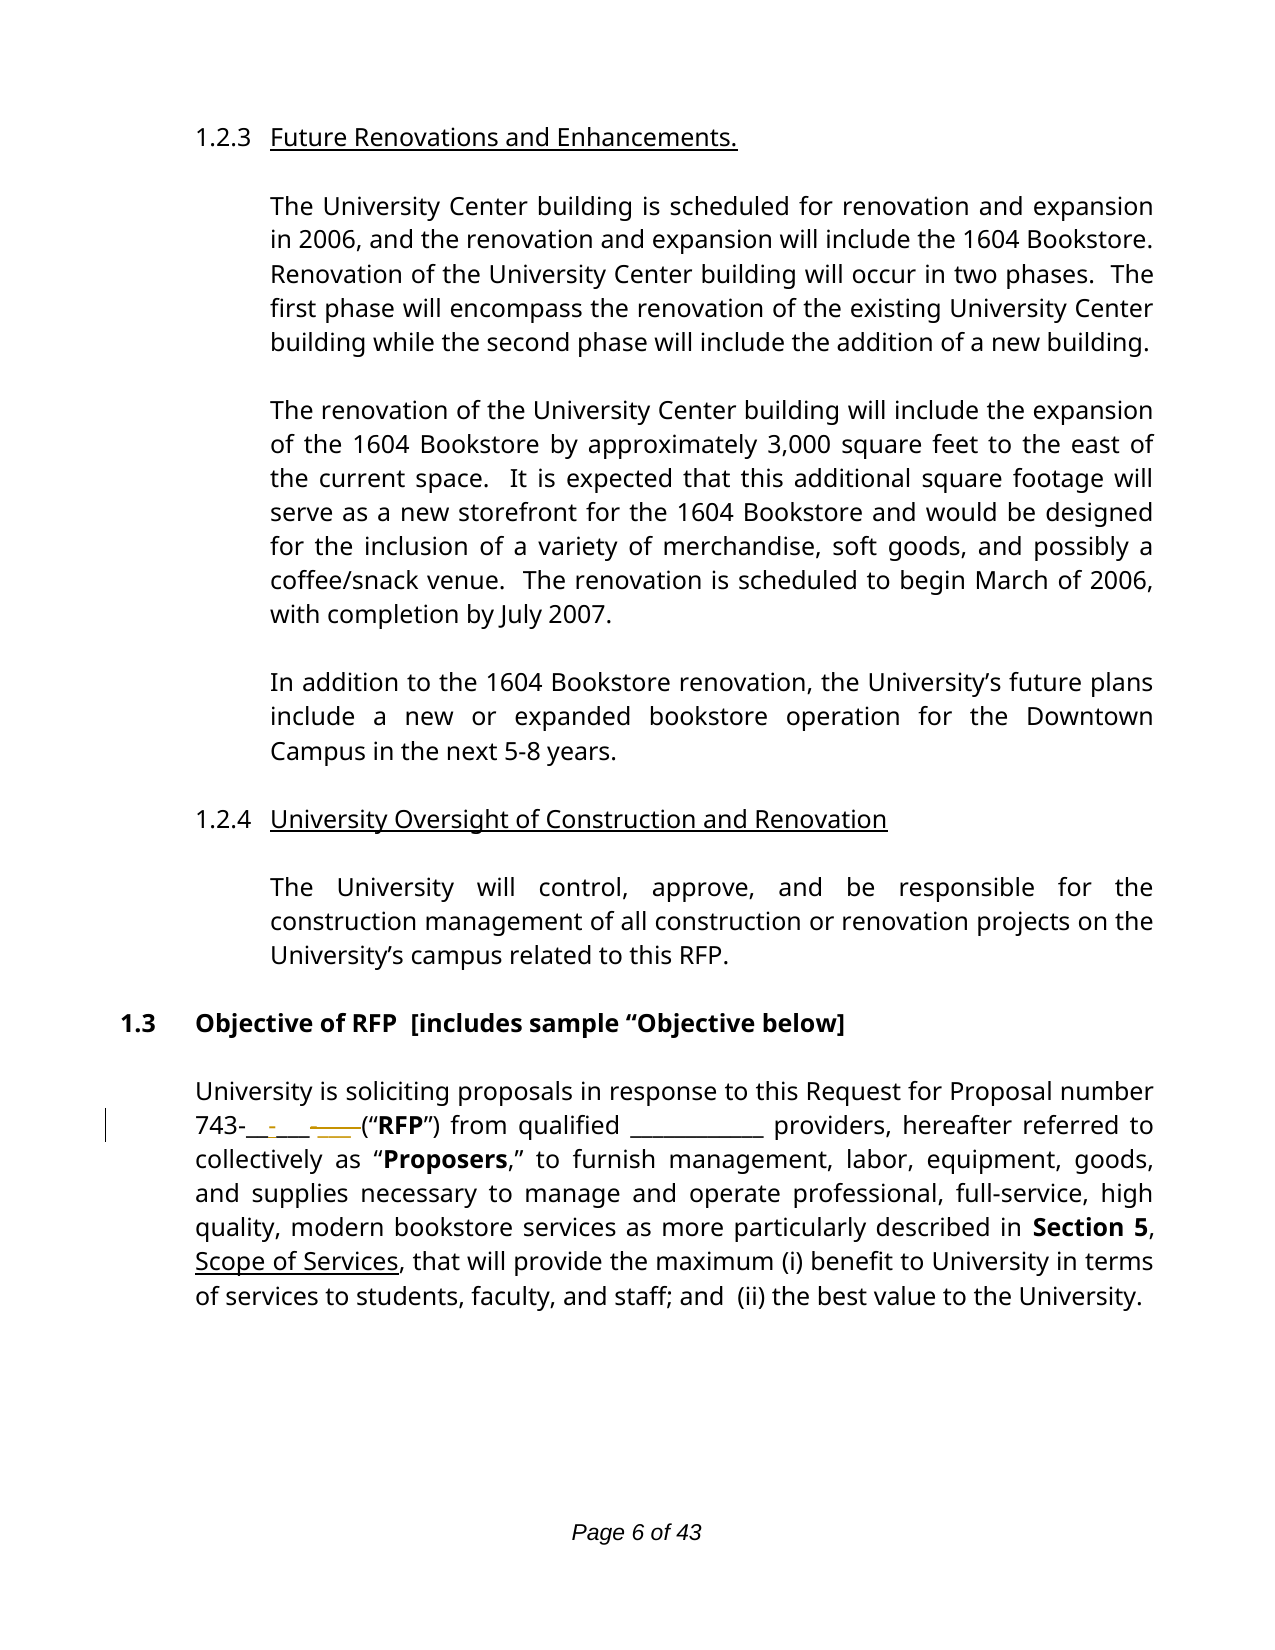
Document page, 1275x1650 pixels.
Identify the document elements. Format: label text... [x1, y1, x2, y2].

text 1.2.4 University Oversight of Construction and Renovation [120, 801, 1155, 835]
text University is soliciting proposals in response to this Request for Proposal number 743-_____(“RFP”) from qualified ____________ providers, hereafter referred to collectively as “Proposers,” to furnish management, labor, equipment, goods, and supplies necessary to manage and operate professional, full-service, high quality, modern bookstore services as more particularly described in Section 5, Scope of Services, that will provide the maximum (i) benefit to University in terms of services to students, faculty, and staff; and (ii) the best value to the University. [195, 1074, 1155, 1312]
text 1.2.3 Future Renovations and Enhancements. [120, 120, 1155, 154]
subtitle 1.3 Objective of RFP [includes sample “Objective below] [120, 1006, 1155, 1040]
text The building is scheduled for renovation and expansion in 2006, and the renovation and expansion will include the 1604 Bookstore. Renovation of the building will occur in two phases. The first phase will encompass the renovation of the existing building while the second phase will include the addition of a new building. [270, 188, 1155, 358]
text The renovation of the building will include the expansion of the 1604 Bookstore by approximately 3,000 square feet to the east of the current space. It is expected that this additional square footage will serve as a new storefront for the 1604 Bookstore and would be designed for the inclusion of a variety of merchandise, soft goods, and possibly a coffee/snack venue. The renovation is scheduled to begin March of 2006, with completion by July 2007. [270, 392, 1155, 631]
text In addition to the 1604 Bookstore renovation, the University’s future plans include a new or expanded bookstore operation for the Downtown Campus in the next 5-8 years. [270, 665, 1155, 767]
text The University will control, approve, and be responsible for the construction management of all construction or renovation projects on the University’s campus related to this RFP. [270, 869, 1155, 972]
